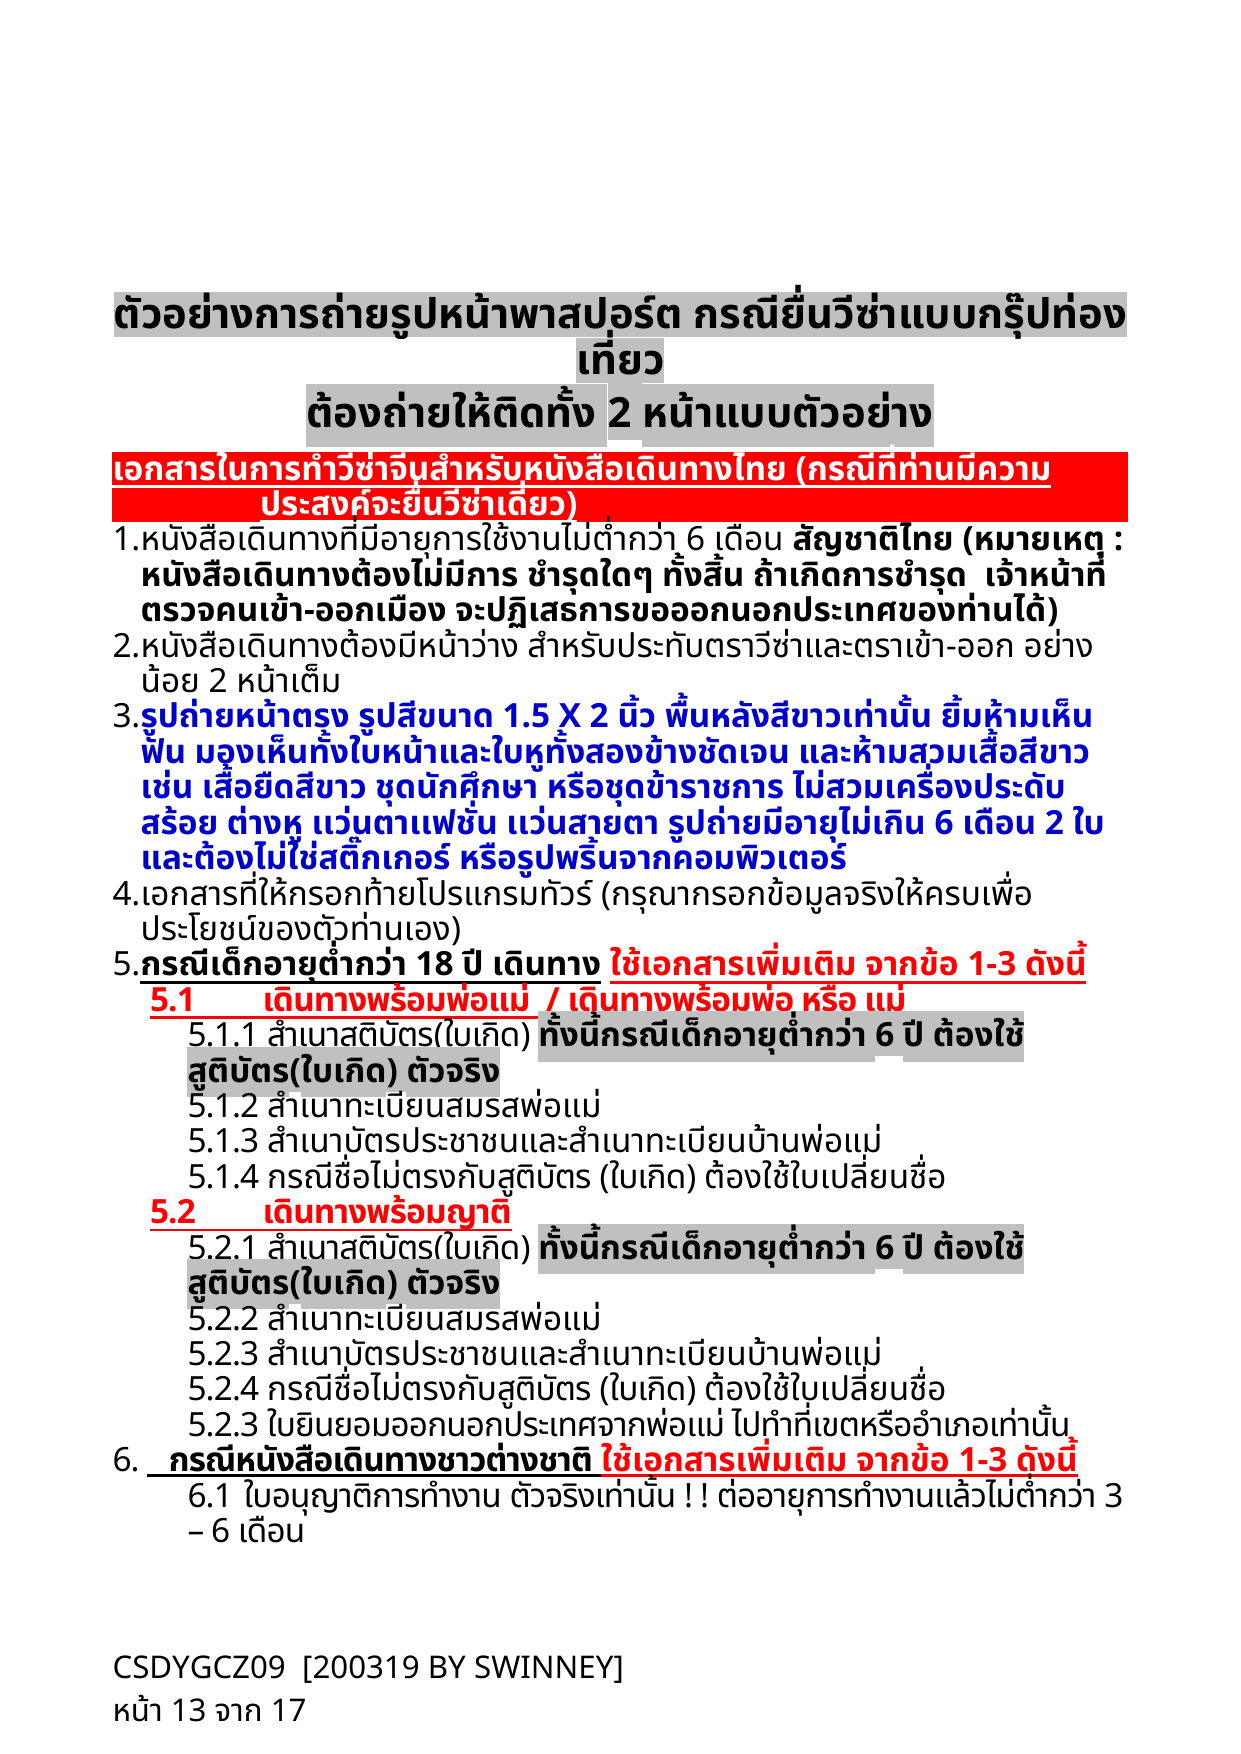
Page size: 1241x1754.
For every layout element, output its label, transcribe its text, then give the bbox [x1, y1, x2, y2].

text ต้องถ่ายให้ติดทั้ง 2 หน้าแบบตัวอย่าง [642, 383, 1128, 447]
list เอกสารที่ให้กรอกท้ายโปรแกรมทัวร์ (กรุณากรอกข้อมูลจริงให้ครบเพื่อประโยชน์ของตัวท่านเอง) [112, 877, 1128, 947]
text 5.2.3 สำเนาบัตรประชาชนและสำเนาทะเบียนบ้านพ่อแม่ [187, 1337, 1128, 1372]
text 5.1.2 สำเนาทะเบียนสมรสพ่อแม่ [140, 1089, 1128, 1124]
text 6. กรณีหนังสือเดินทางชาวต่างชาติ ใช้เอกสารเพิ่มเติม จากข้อ 1-3 ดังนี้ [112, 1443, 1128, 1479]
text 6.1 ใบอนุญาติการทำงาน ตัวจริงเท่านั้น ! ! ต่ออายุการทำงานแล้วไม่ต่ำกว่า 3 – 6 เดือน [187, 1479, 1128, 1549]
text 5.1.4 กรณีชื่อไม่ตรงกับสูติบัตร (ใบเกิด) ต้องใช้ใบเปลี่ยนชื่อ [140, 1160, 1128, 1195]
text 5.2.2 สำเนาทะเบียนสมรสพ่อแม่ [187, 1302, 1128, 1337]
text ตัวอย่างการถ่ายรูปหน้าพาสปอร์ต กรณียื่นวีซ่าแบบกรุ๊ปท่องเที่ยว [613, 292, 1128, 383]
list รูปถ่ายหน้าตรง รูปสีขนาด 1.5 X 2 นิ้ว พื้นหลังสีขาวเท่านั้น ยิ้มห้ามเห็นฟัน มองเห็นทั้งใบหน้าและใบหูทั้งสองข้างชัดเจน และห้ามสวมเสื้อสีขาว เช่น เสื้อยืดสีขาว ชุดนักศึกษา หรือชุดข้าราชการ ไม่สวมเครื่องประดับ สร้อย ต่างหู เเว่นตาเเฟชั่น เเว่นสายตา รูปถ่ายมีอายุไม่เกิน 6 เดือน 2 ใบ และต้องไม่ใช่สติ๊กเกอร์ หรือรูปพริ้นจากคอมพิวเตอร์ [112, 699, 1128, 877]
text 5.2.3 ใบยินยอมออกนอกประเทศจากพ่อแม่ ไปทำที่เขตหรืออำเภอเท่านั้น [187, 1408, 1128, 1443]
list เดินทางพร้อมญาติ [150, 1195, 1128, 1231]
list เดินทางพร้อมพ่อแม่ / เดินทางพร้อมพ่อ หรือ แม่ [150, 983, 1128, 1018]
list กรณีเด็กอายุต่ำกว่า 18 ปี เดินทาง ใช้เอกสารเพิ่มเติม จากข้อ 1-3 ดังนี้ [112, 947, 1128, 983]
text ตัวอย่างการถ่ายรูปหน้าพาสปอร์ต กรณียื่นวีซ่าแบบกรุ๊ปท่องเที่ยว [112, 292, 607, 383]
list หนังสือเดินทางที่มีอายุการใช้งานไม่ต่ำกว่า 6 เดือน สัญชาติไทย (หมายเหตุ : หนังสือเดินทางต้องไม่มีการ ชำรุดใดๆ ทั้งสิ้น ถ้าเกิดการชำรุด เจ้าหน้าที่ตรวจคนเข้า-ออกเมือง จะปฏิเสธการขอออกนอกประเทศของท่านได้) [112, 522, 1128, 629]
text ต้องถ่ายให้ติดทั้ง 2 หน้าแบบตัวอย่าง [112, 383, 642, 447]
text 5.2.1 สำเนาสูติบัตร(ใบเกิด) ทั้งนี้กรณีเด็กอายุต่ำกว่า 6 ปี ต้องใช้สูติบัตร(ใบเกิด) ตัวจริง [187, 1231, 449, 1259]
text 5.1.1 สำเนาสูติบัตร(ใบเกิด) ทั้งนี้กรณีเด็กอายุต่ำกว่า 6 ปี ต้องใช้สูติบัตร(ใบเกิด) ตัวจริง [187, 1018, 1128, 1089]
text 5.2.1 สำเนาสูติบัตร(ใบเกิด) ทั้งนี้กรณีเด็กอายุต่ำกว่า 6 ปี ต้องใช้สูติบัตร(ใบเกิด) ตัวจริง [449, 1231, 1128, 1302]
text เอกสารในการทำวีซ่าจีนสำหรับหนังสือเดินทางไทย (กรณีที่ท่านมีความประสงค์จะยื่นวีซ่าเดี่ยว) [112, 452, 1128, 522]
text 5.1.3 สำเนาบัตรประชาชนและสำเนาทะเบียนบ้านพ่อแม่ [140, 1124, 1128, 1160]
list หนังสือเดินทางต้องมีหน้าว่าง สำหรับประทับตราวีซ่าและตราเข้า-ออก อย่างน้อย 2 หน้าเต็ม [112, 629, 1128, 699]
text 5.2.4 กรณีชื่อไม่ตรงกับสูติบัตร (ใบเกิด) ต้องใช้ใบเปลี่ยนชื่อ [187, 1372, 1128, 1408]
